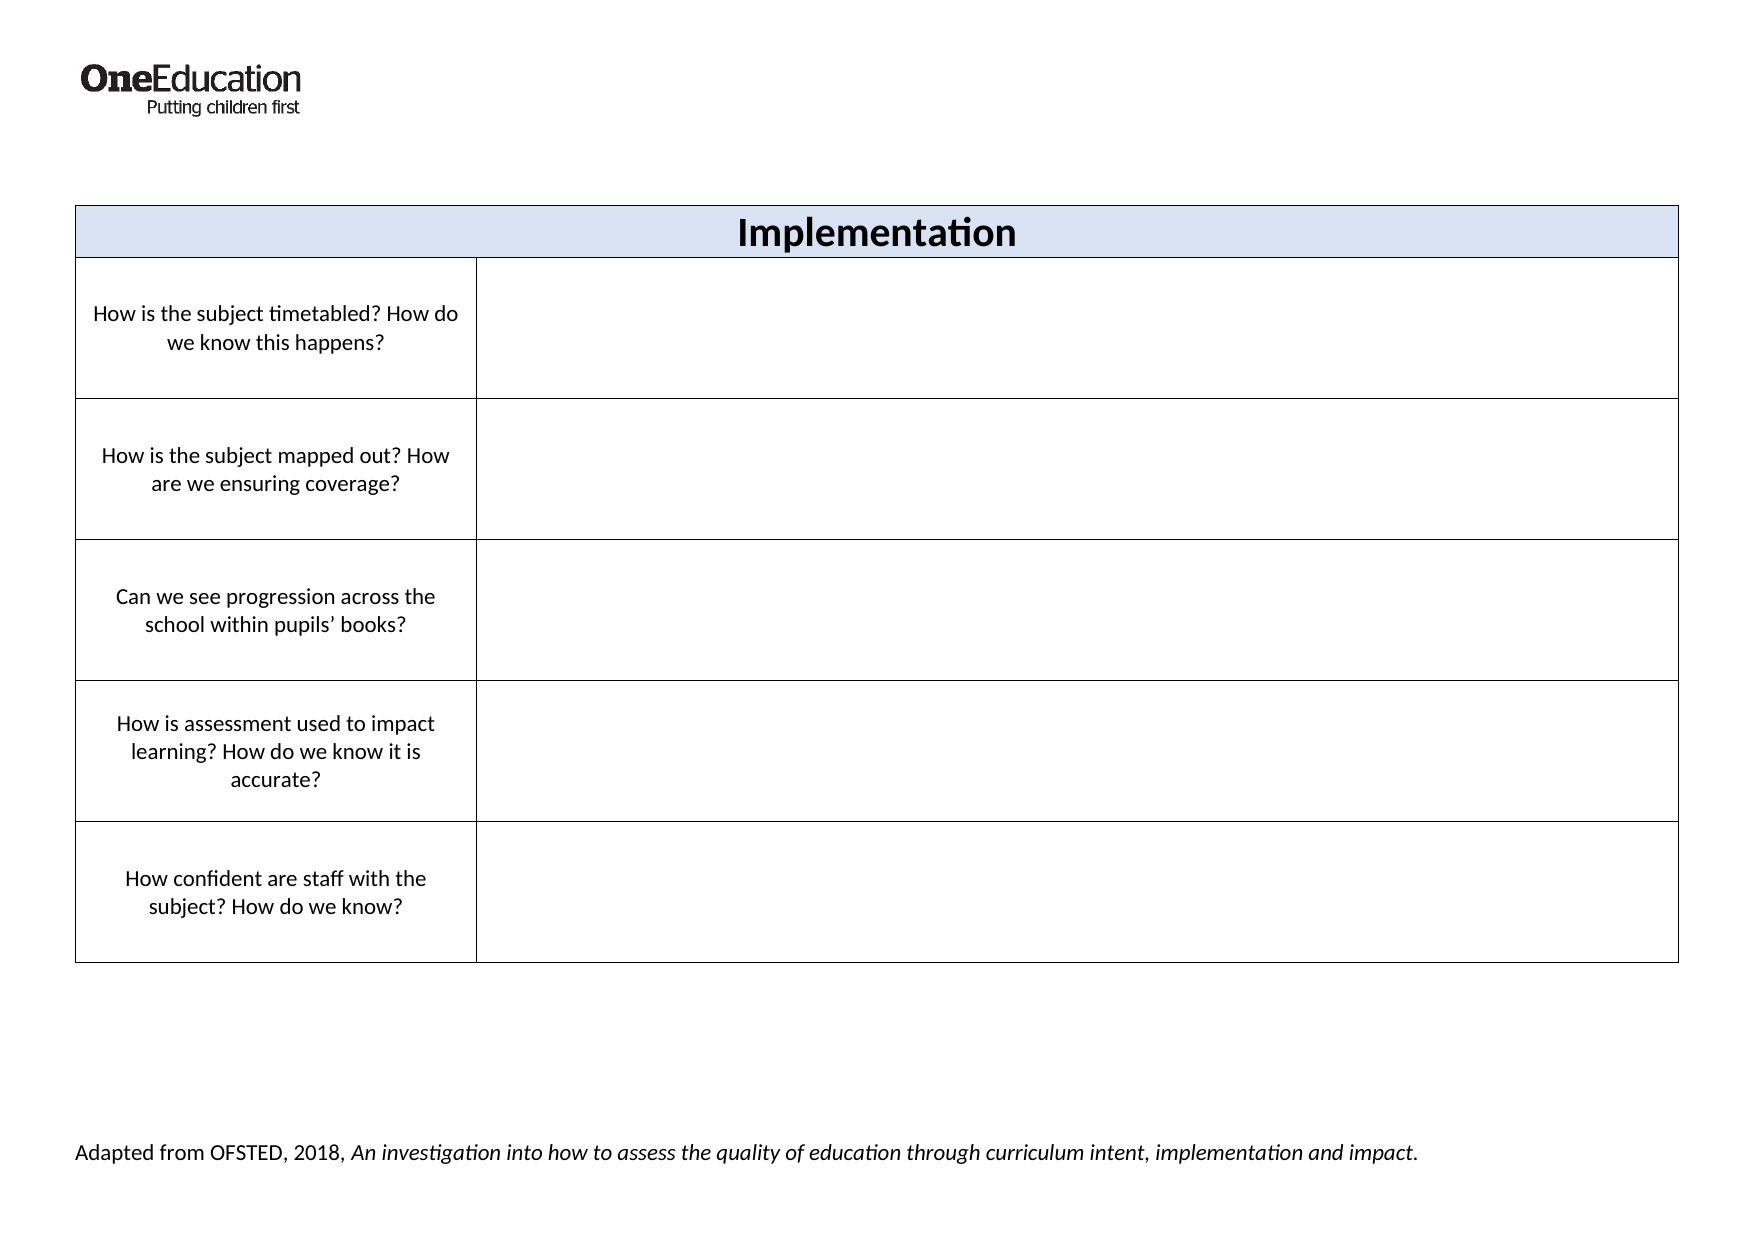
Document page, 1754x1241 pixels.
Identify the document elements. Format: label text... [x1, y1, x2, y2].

table_cell Can we see progression across the school within pupils’ books? [76, 540, 476, 680]
table_header Implementation [76, 206, 1678, 257]
table_cell [477, 540, 1678, 680]
table_cell [477, 258, 1678, 398]
table_cell How is the subject mapped out? How are we ensuring coverage? [76, 399, 476, 539]
picture [45, 42, 303, 132]
table_cell How is the subject timetabled? How do we know this happens? [76, 258, 476, 398]
table_cell [477, 822, 1678, 962]
table_cell [477, 399, 1678, 539]
table_cell How confident are staff with the subject? How do we know? [76, 822, 476, 962]
table_cell How is assessment used to impact learning? How do we know it is accurate? [76, 681, 476, 821]
table_cell [477, 681, 1678, 821]
